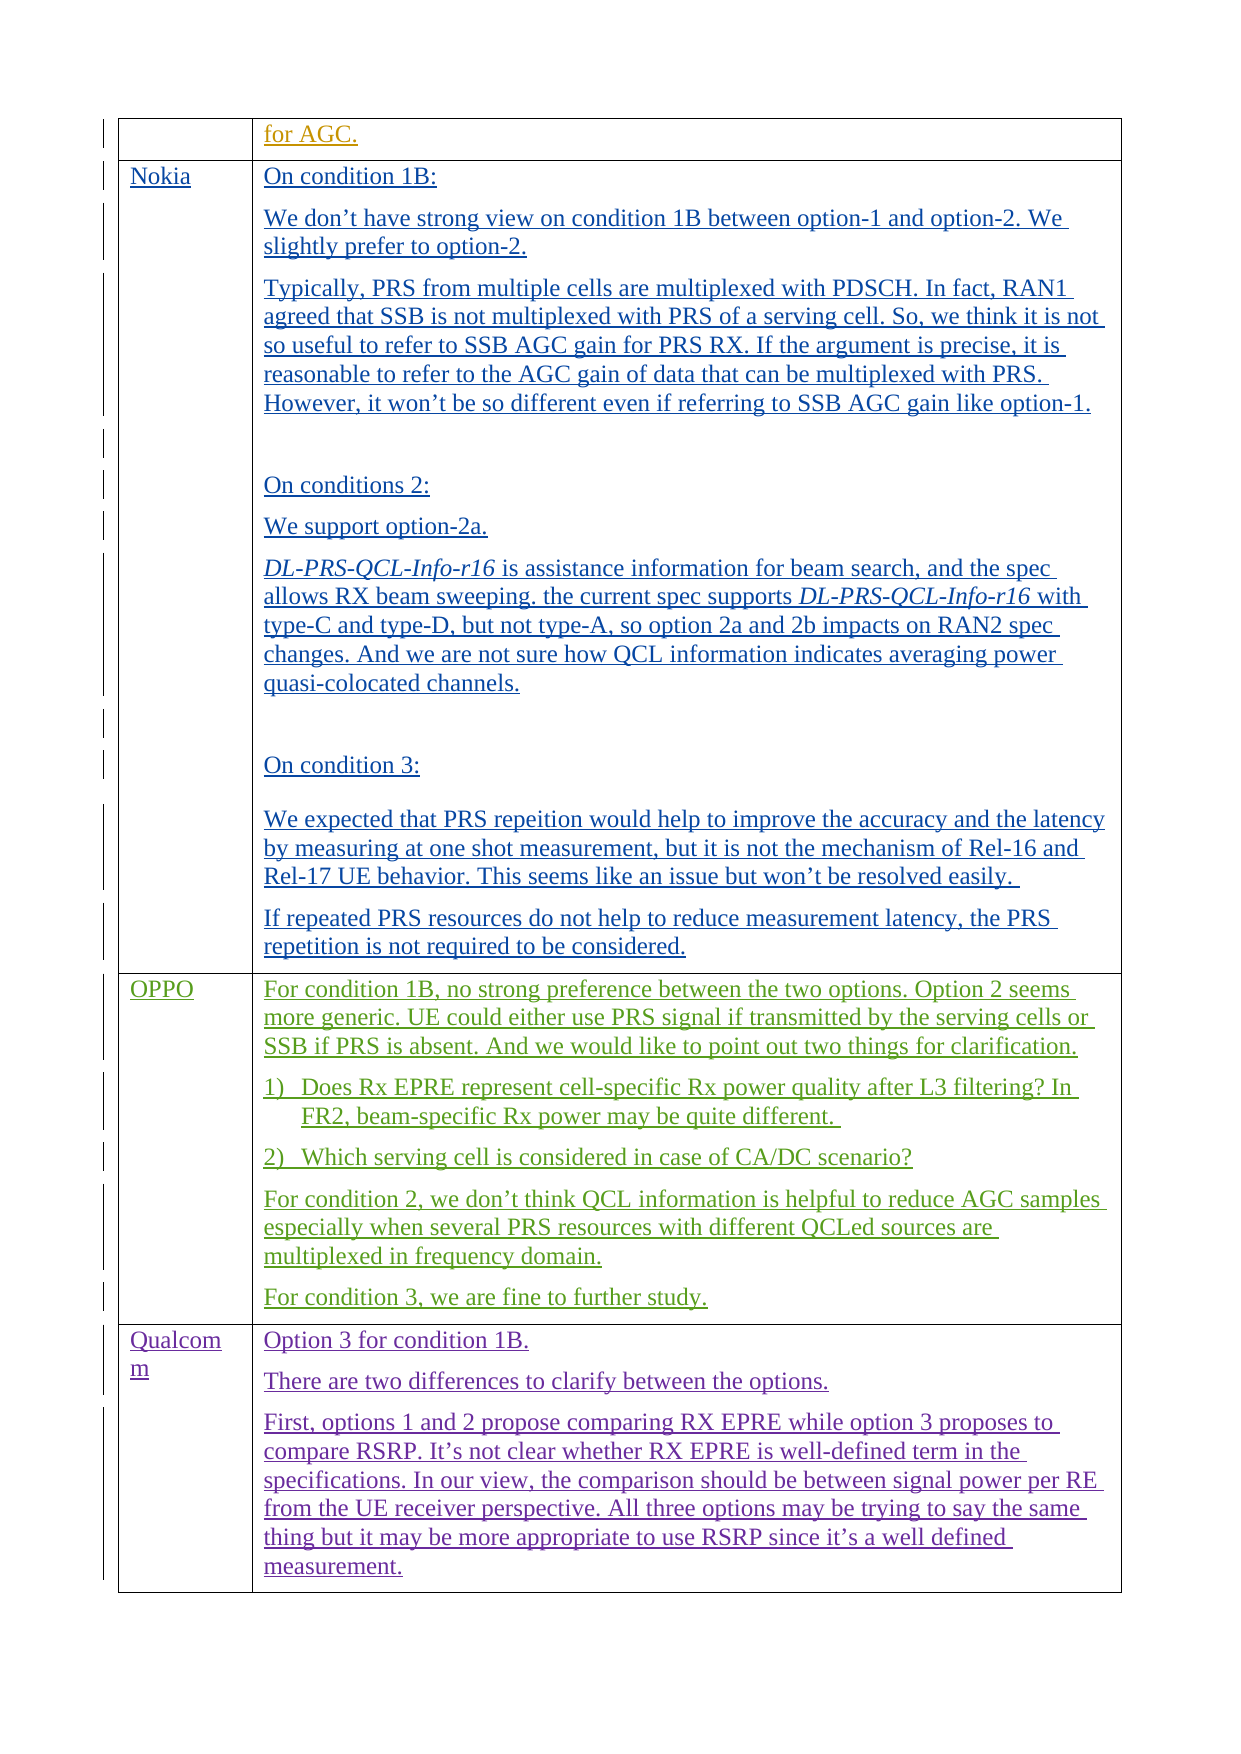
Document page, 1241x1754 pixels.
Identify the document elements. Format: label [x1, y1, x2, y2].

table_cell [119, 119, 252, 160]
table_cell [119, 1325, 252, 1592]
table_cell [253, 974, 1121, 1324]
table_cell [253, 119, 1121, 160]
table_cell [119, 974, 252, 1324]
table_cell [253, 1325, 1121, 1592]
table_cell [119, 161, 252, 973]
table_cell [253, 161, 1121, 973]
